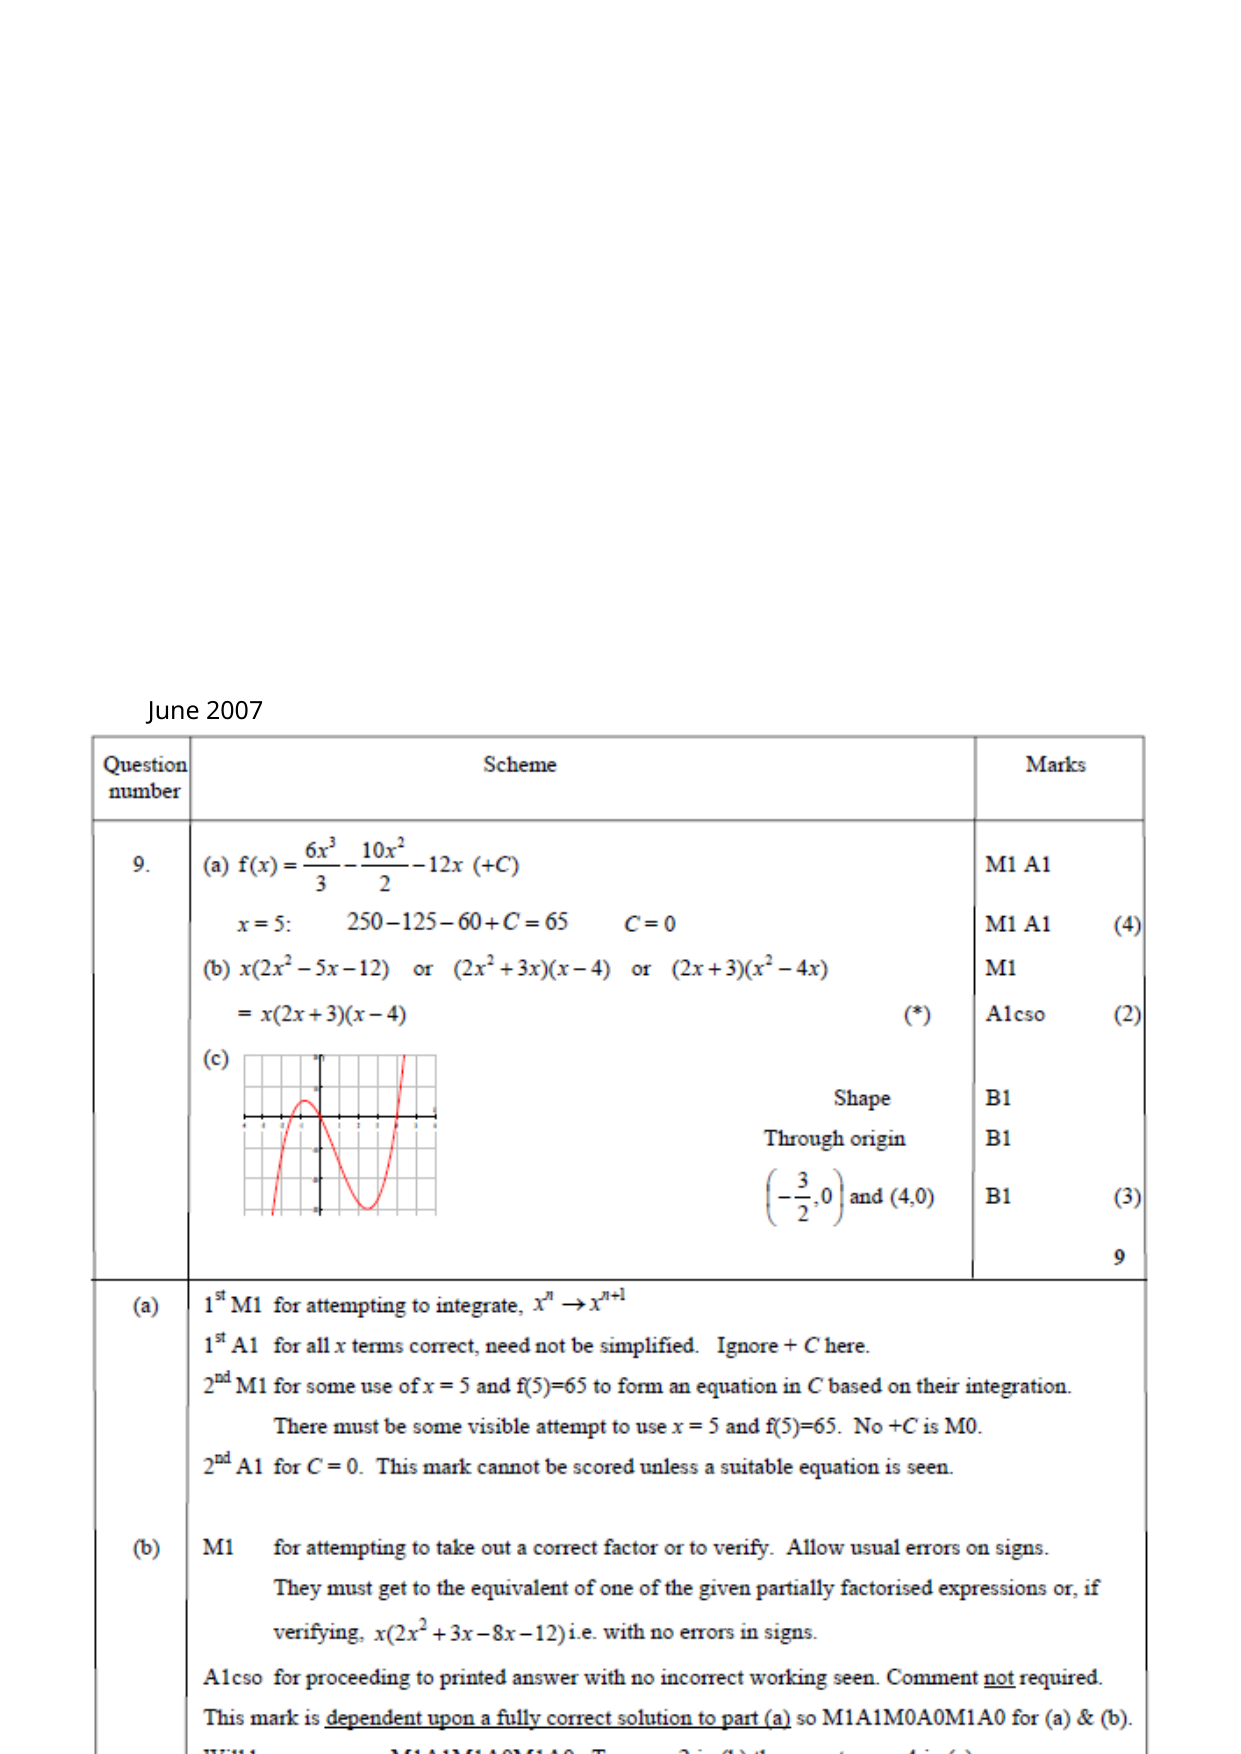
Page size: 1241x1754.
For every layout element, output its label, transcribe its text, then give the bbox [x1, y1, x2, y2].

text June 2007 [148, 693, 1122, 727]
picture [83, 730, 1160, 1754]
